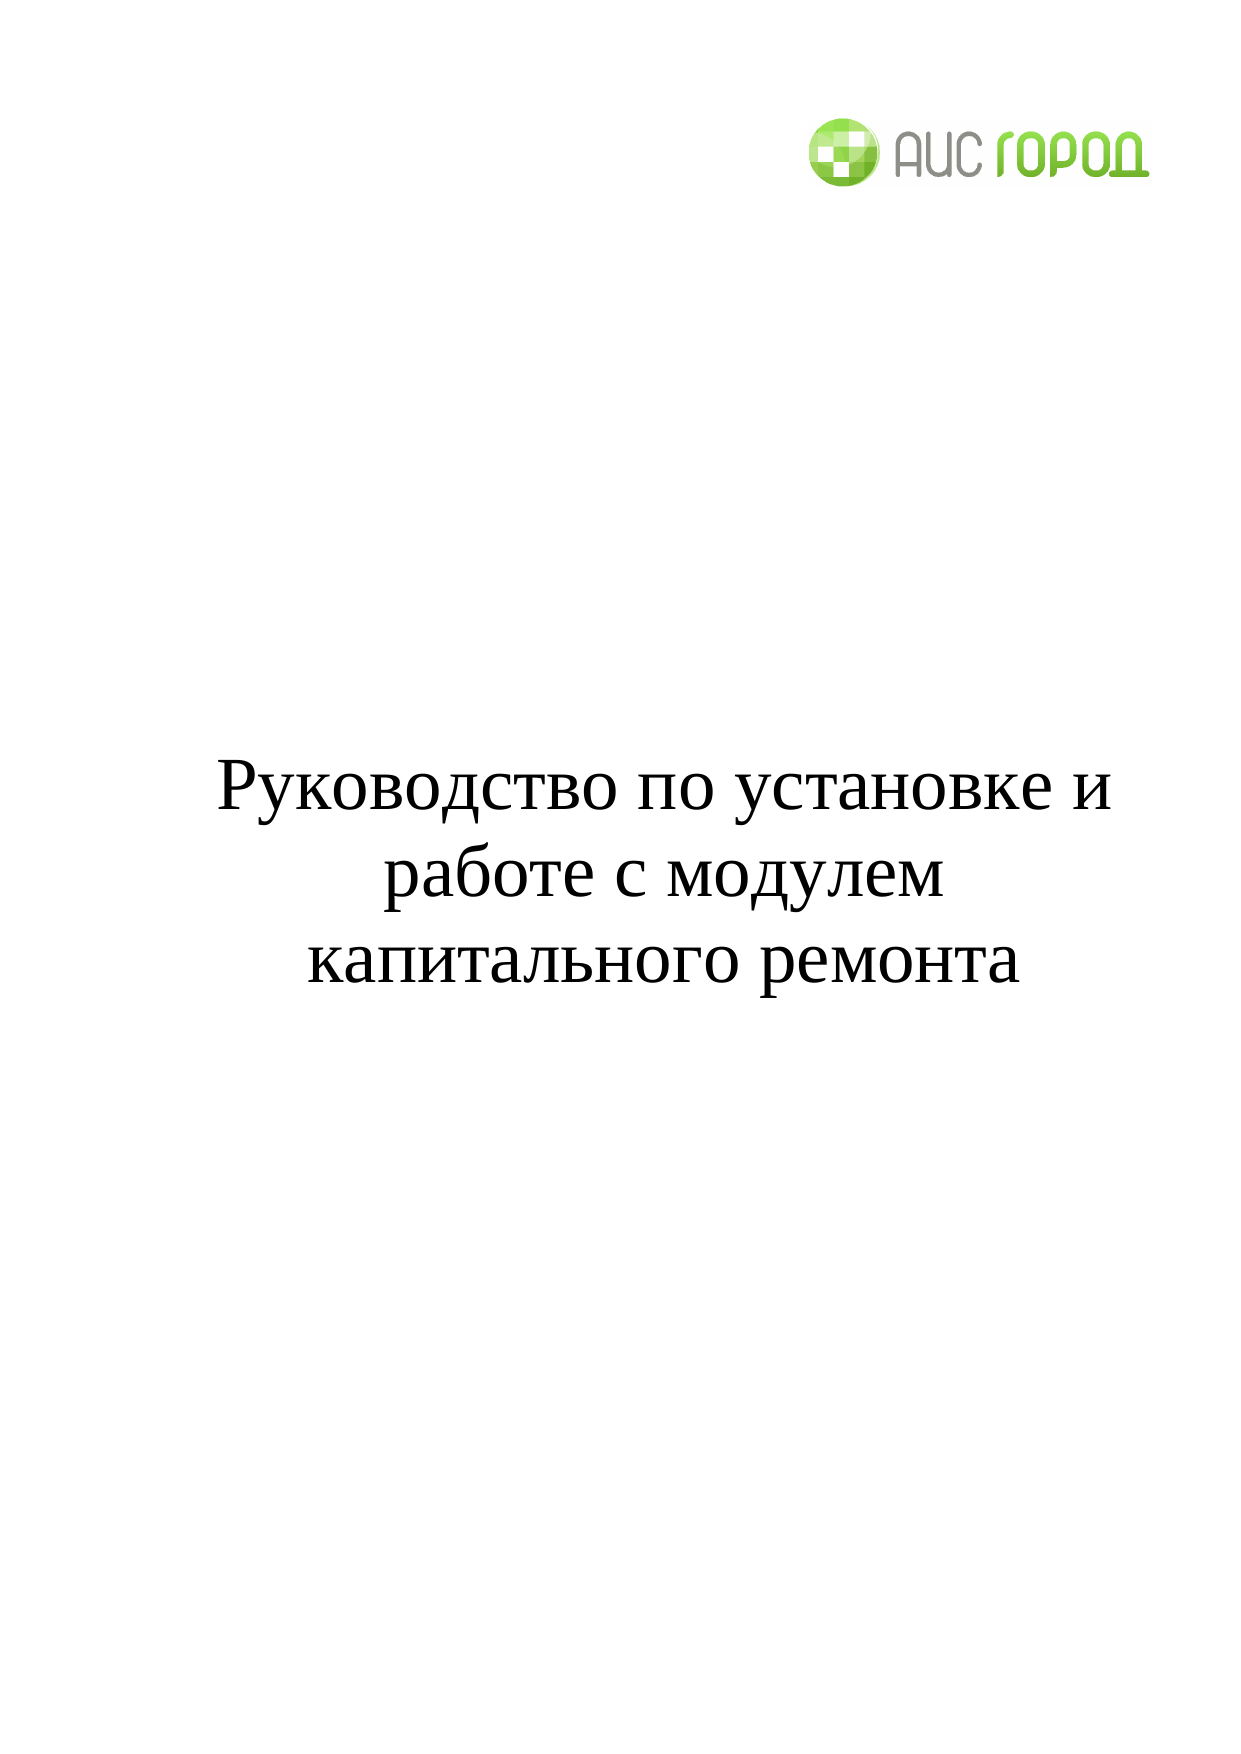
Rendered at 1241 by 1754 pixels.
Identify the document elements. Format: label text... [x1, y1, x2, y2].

picture [808, 118, 1152, 187]
text Руководство по установке и работе с модулем капитального ремонта [177, 740, 1152, 998]
